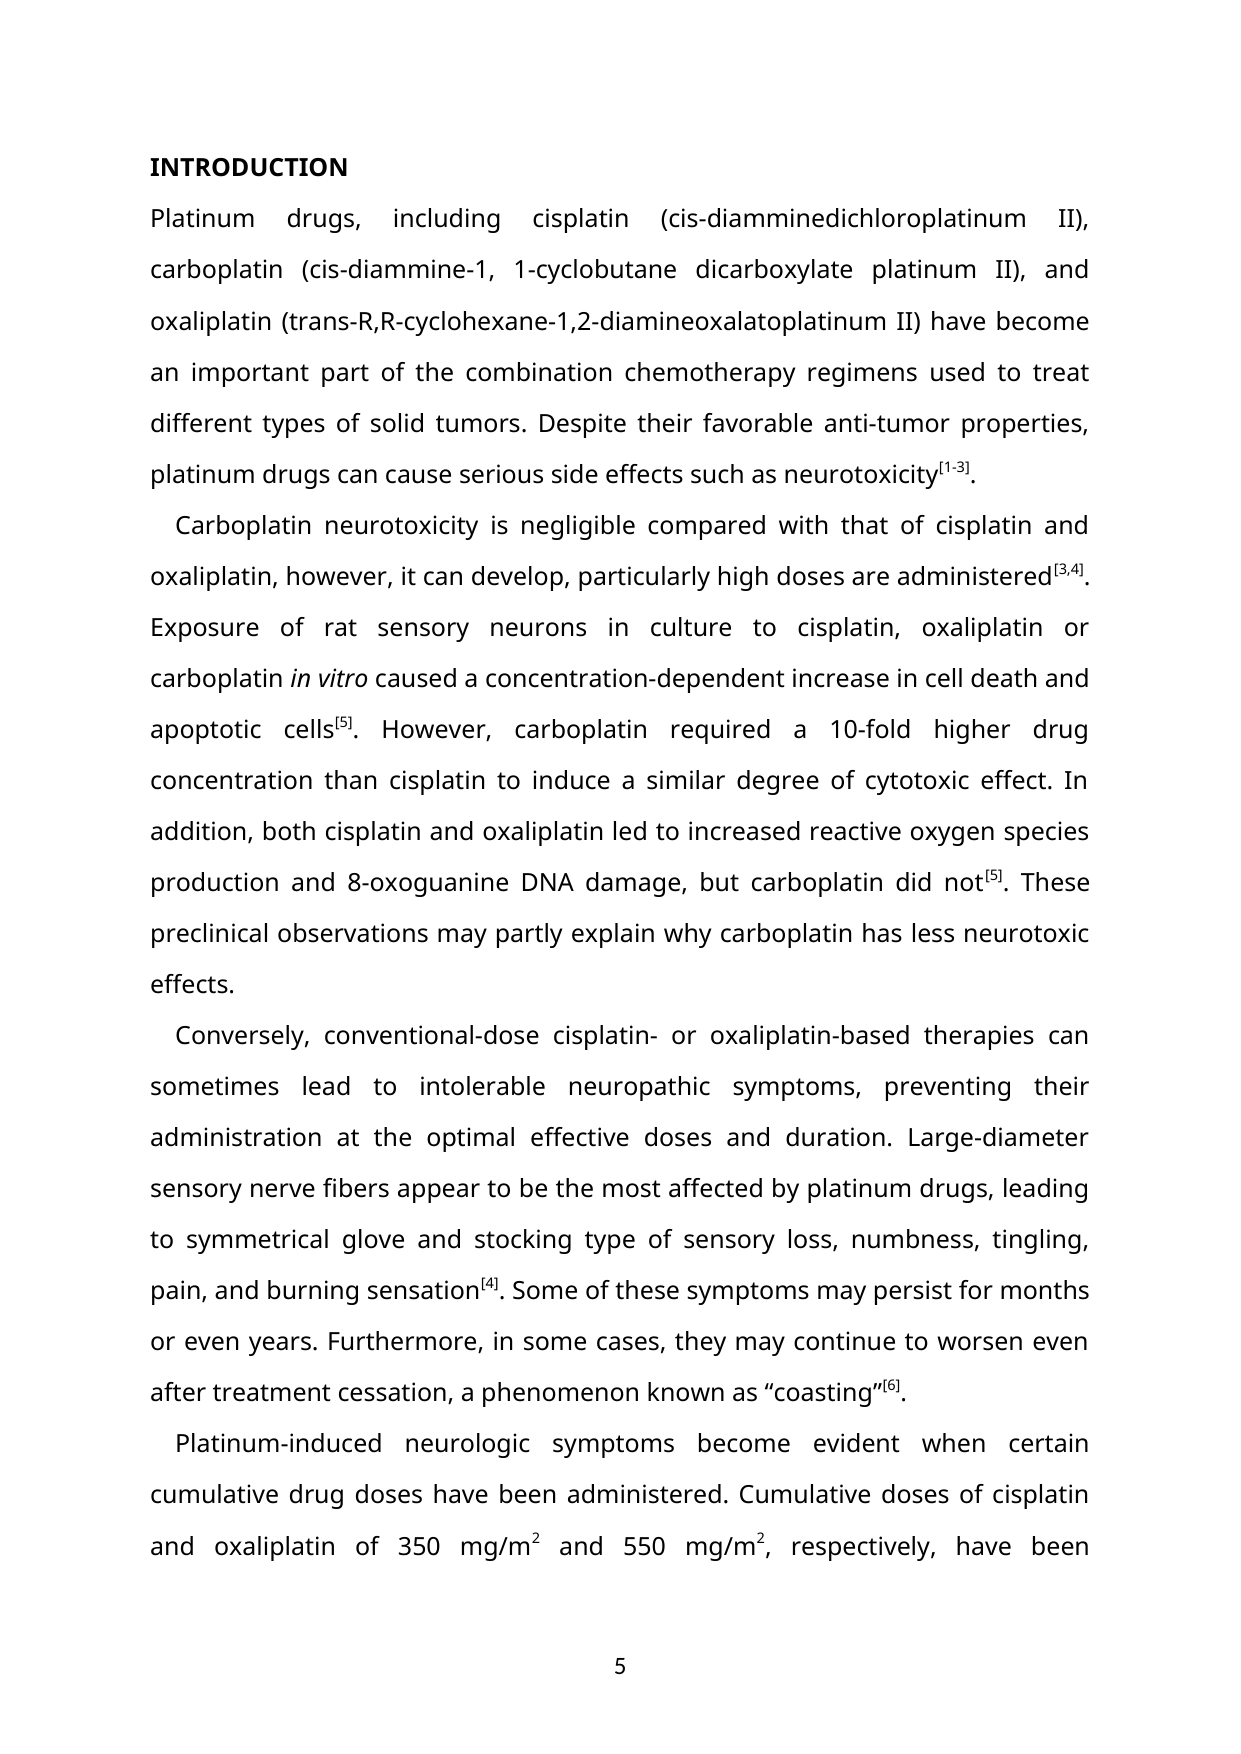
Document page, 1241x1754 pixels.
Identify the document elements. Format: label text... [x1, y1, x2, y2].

text Conversely, conventional-dose cisplatin- or oxaliplatin-based therapies can sometimes lead to intolerable neuropathic symptoms, preventing their administration at the optimal effective doses and duration. Large-diameter sensory nerve fibers appear to be the most affected by platinum drugs, leading to symmetrical glove and stocking type of sensory loss, numbness, tingling, pain, and burning sensation[4]. Some of these symptoms may persist for months or even years. Furthermore, in some cases, they may continue to worsen even after treatment cessation, a phenomenon known as “coasting”[6]. [150, 1018, 1090, 1409]
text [150, 1426, 1090, 1562]
text INTRODUCTION [150, 150, 1090, 184]
text Carboplatin neurotoxicity is negligible compared with that of cisplatin and oxaliplatin, however, it can develop, particularly high doses are administered[3,4]. Exposure of rat sensory neurons in culture to cisplatin, oxaliplatin or carboplatin in vitro caused a concentration-dependent increase in cell death and apoptotic cells[5]. However, carboplatin required a 10-fold higher drug concentration than cisplatin to induce a similar degree of cytotoxic effect. In addition, both cisplatin and oxaliplatin led to increased reactive oxygen species production and 8-oxoguanine DNA damage, but carboplatin did not[5]. These preclinical observations may partly explain why carboplatin has less neurotoxic effects. [150, 507, 1090, 1001]
text Platinum drugs, including cisplatin (cis-diamminedichloroplatinum II), carboplatin (cis-diammine-1, 1-cyclobutane dicarboxylate platinum II), and oxaliplatin (trans-R,R-cyclohexane-1,2-diamineoxalatoplatinum II) have become an important part of the combination chemotherapy regimens used to treat different types of solid tumors. Despite their favorable anti-tumor properties, platinum drugs can cause serious side effects such as neurotoxicity[1-3]. [150, 201, 1090, 490]
